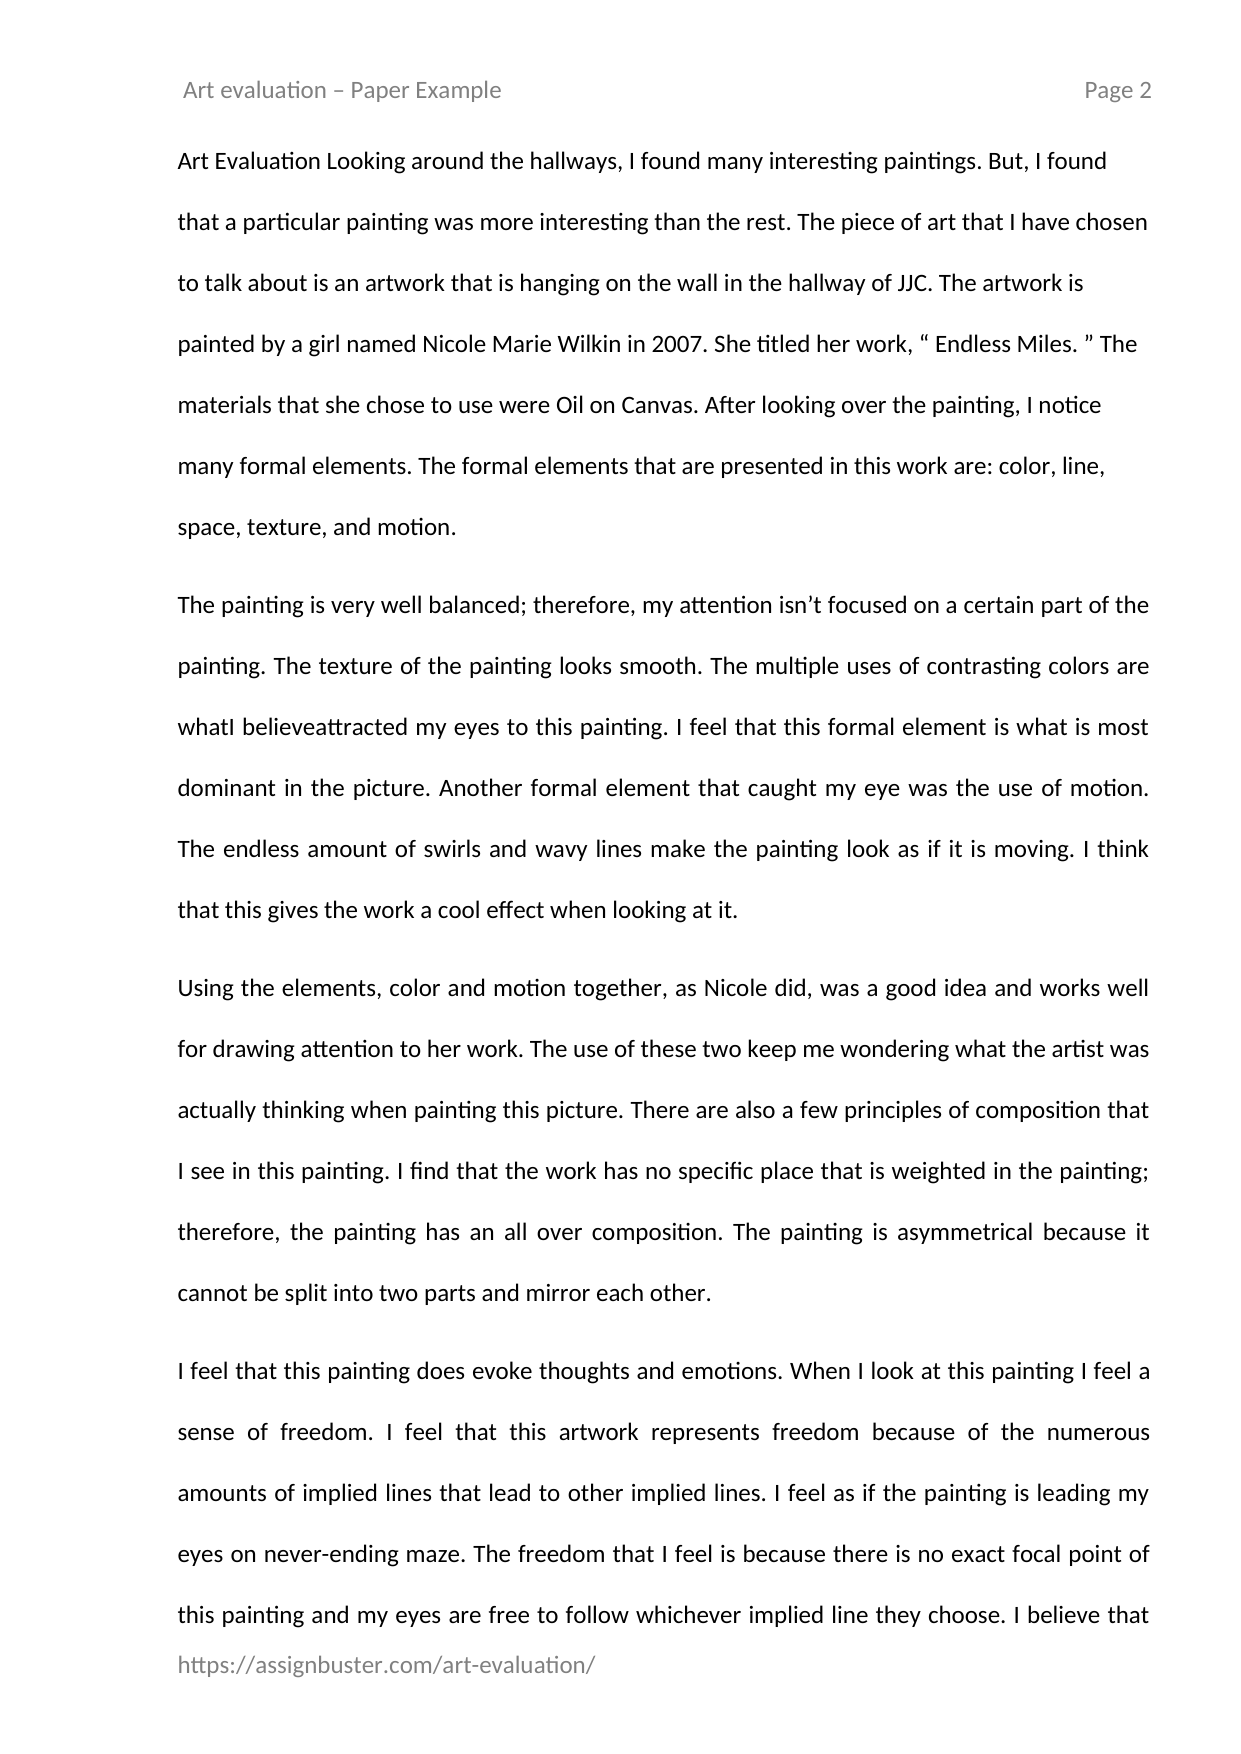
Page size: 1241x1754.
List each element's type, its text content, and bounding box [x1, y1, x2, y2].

text The painting is very well balanced; therefore, my attention isn’t focused on a certain part of the painting. The texture of the painting looks smooth. The multiple uses of contrasting colors are whatI believeattracted my eyes to this painting. I feel that this formal element is what is most dominant in the picture. Another formal element that caught my eye was the use of motion. The endless amount of swirls and wavy lines make the painting look as if it is moving. I think that this gives the work a cool effect when looking at it. [177, 589, 1152, 925]
text Art Evaluation Looking around the hallways, I found many interesting paintings. But, I found that a particular painting was more interesting than the rest. The piece of art that I have chosen to talk about is an artwork that is hanging on the wall in the hallway of JJC. The artwork is painted by a girl named Nicole Marie Wilkin in 2007. She titled her work, “ Endless Miles. ” The materials that she chose to use were Oil on Canvas. After looking over the painting, I notice many formal elements. The formal elements that are presented in this work are: color, line, space, texture, and motion. [177, 145, 1152, 542]
text Using the elements, color and motion together, as Nicole did, was a good idea and works well for drawing attention to her work. The use of these two keep me wondering what the artist was actually thinking when painting this picture. There are also a few principles of composition that I see in this painting. I find that the work has no specific place that is weighted in the painting; therefore, the painting has an all over composition. The painting is asymmetrical because it cannot be split into two parts and mirror each other. [177, 972, 1152, 1308]
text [177, 1355, 1152, 1629]
